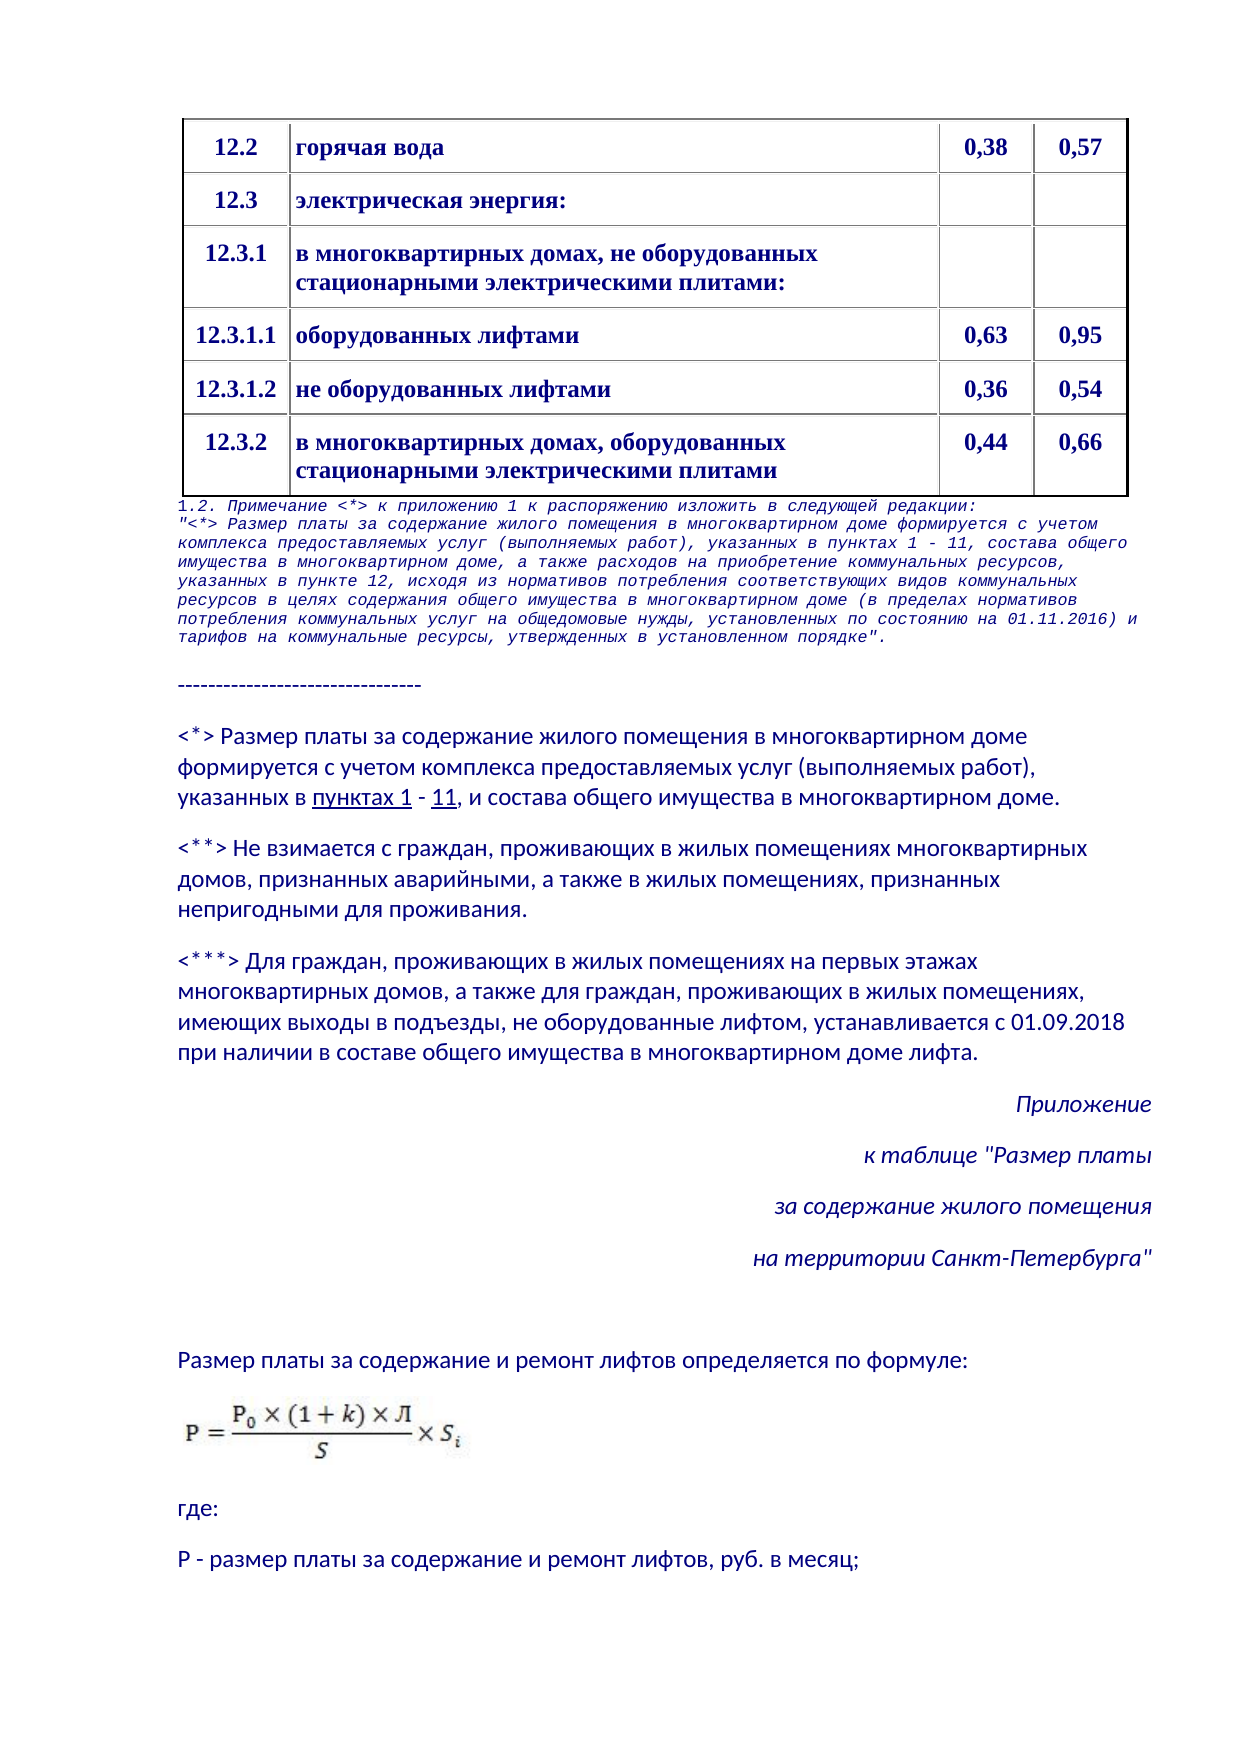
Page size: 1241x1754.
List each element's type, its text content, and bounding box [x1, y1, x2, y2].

text <***> Для граждан, проживающих в жилых помещениях на первых этажах многоквартирных домов, а также для граждан, проживающих в жилых помещениях, имеющих выходы в подъезды, не оборудованные лифтом, устанавливается с 01.09.2018 при наличии в составе общего имущества в многоквартирном доме лифта. [177, 945, 1152, 1067]
text к таблице "Размер платы [177, 1139, 1152, 1170]
text 1.2. Примечание <*> к приложению 1 к распоряжению изложить в следующей редакции: "<*> Размер платы за содержание жилого помещения в многоквартирном доме формируется с учетом комплекса предоставляемых услуг (выполняемых работ), указанных в пунктах 1 - 11, состава общего имущества в многоквартирном доме, а также расходов на приобретение коммунальных ресурсов, указанных в пункте 12, исходя из нормативов потребления соответствующих видов коммунальных ресурсов в целях содержания общего имущества в многоквартирном доме (в пределах нормативов потребления коммунальных услуг на общедомовые нужды, установленных по состоянию на 01.11.2016) и тарифов на коммунальные ресурсы, утвержденных в установленном порядке". [177, 497, 1152, 648]
table_cell 0,57 [1033, 122, 1126, 171]
text Приложение [177, 1088, 1152, 1118]
table_cell 12.3.2 [184, 417, 287, 495]
table_cell 12.3 [184, 175, 287, 224]
table_cell оборудованных лифтами [291, 310, 937, 360]
table_cell горячая вода [289, 122, 938, 171]
table_cell электрическая энергия: [291, 175, 937, 224]
text где: [177, 1492, 1152, 1522]
table_cell в многоквартирных домах, оборудованных стационарными электрическими плитами [291, 417, 937, 495]
table_cell 12.3.1.1 [184, 310, 287, 360]
text за содержание жилого помещения [177, 1191, 1152, 1221]
text Размер платы за содержание и ремонт лифтов определяется по формуле: [177, 1344, 1152, 1375]
table_cell не оборудованных лифтами [291, 363, 937, 413]
text -------------------------------- [177, 669, 1152, 699]
picture [182, 1396, 472, 1465]
table_cell [940, 175, 1031, 224]
text <**> Не взимается с граждан, проживающих в жилых помещениях многоквартирных домов, признанных аварийными, а также в жилых помещениях, признанных непригодными для проживания. [177, 832, 1152, 924]
table_cell [1035, 228, 1126, 307]
table_cell 0,36 [940, 363, 1031, 413]
table_cell в многоквартирных домах, не оборудованных стационарными электрическими плитами: [291, 228, 937, 307]
table_cell 0,44 [940, 417, 1031, 495]
table_cell 0,95 [1035, 310, 1126, 360]
table_cell 12.3.1 [184, 228, 287, 307]
table_cell 12.3.1.2 [184, 363, 287, 413]
table_cell [940, 228, 1031, 307]
text Р - размер платы за содержание и ремонт лифтов, руб. в месяц; [177, 1543, 1152, 1574]
table_cell 0,63 [940, 310, 1031, 360]
table_cell 0,38 [939, 120, 1033, 171]
table_cell 12.2 [184, 120, 289, 171]
table_cell 0,66 [1035, 417, 1126, 495]
table_cell [1035, 175, 1126, 224]
table_cell 0,54 [1035, 363, 1126, 413]
text на территории Санкт-Петербурга" [177, 1242, 1152, 1272]
text <*> Размер платы за содержание жилого помещения в многоквартирном доме формируется с учетом комплекса предоставляемых услуг (выполняемых работ), указанных в пунктах 1 - 11, и состава общего имущества в многоквартирном доме. [177, 720, 1152, 812]
